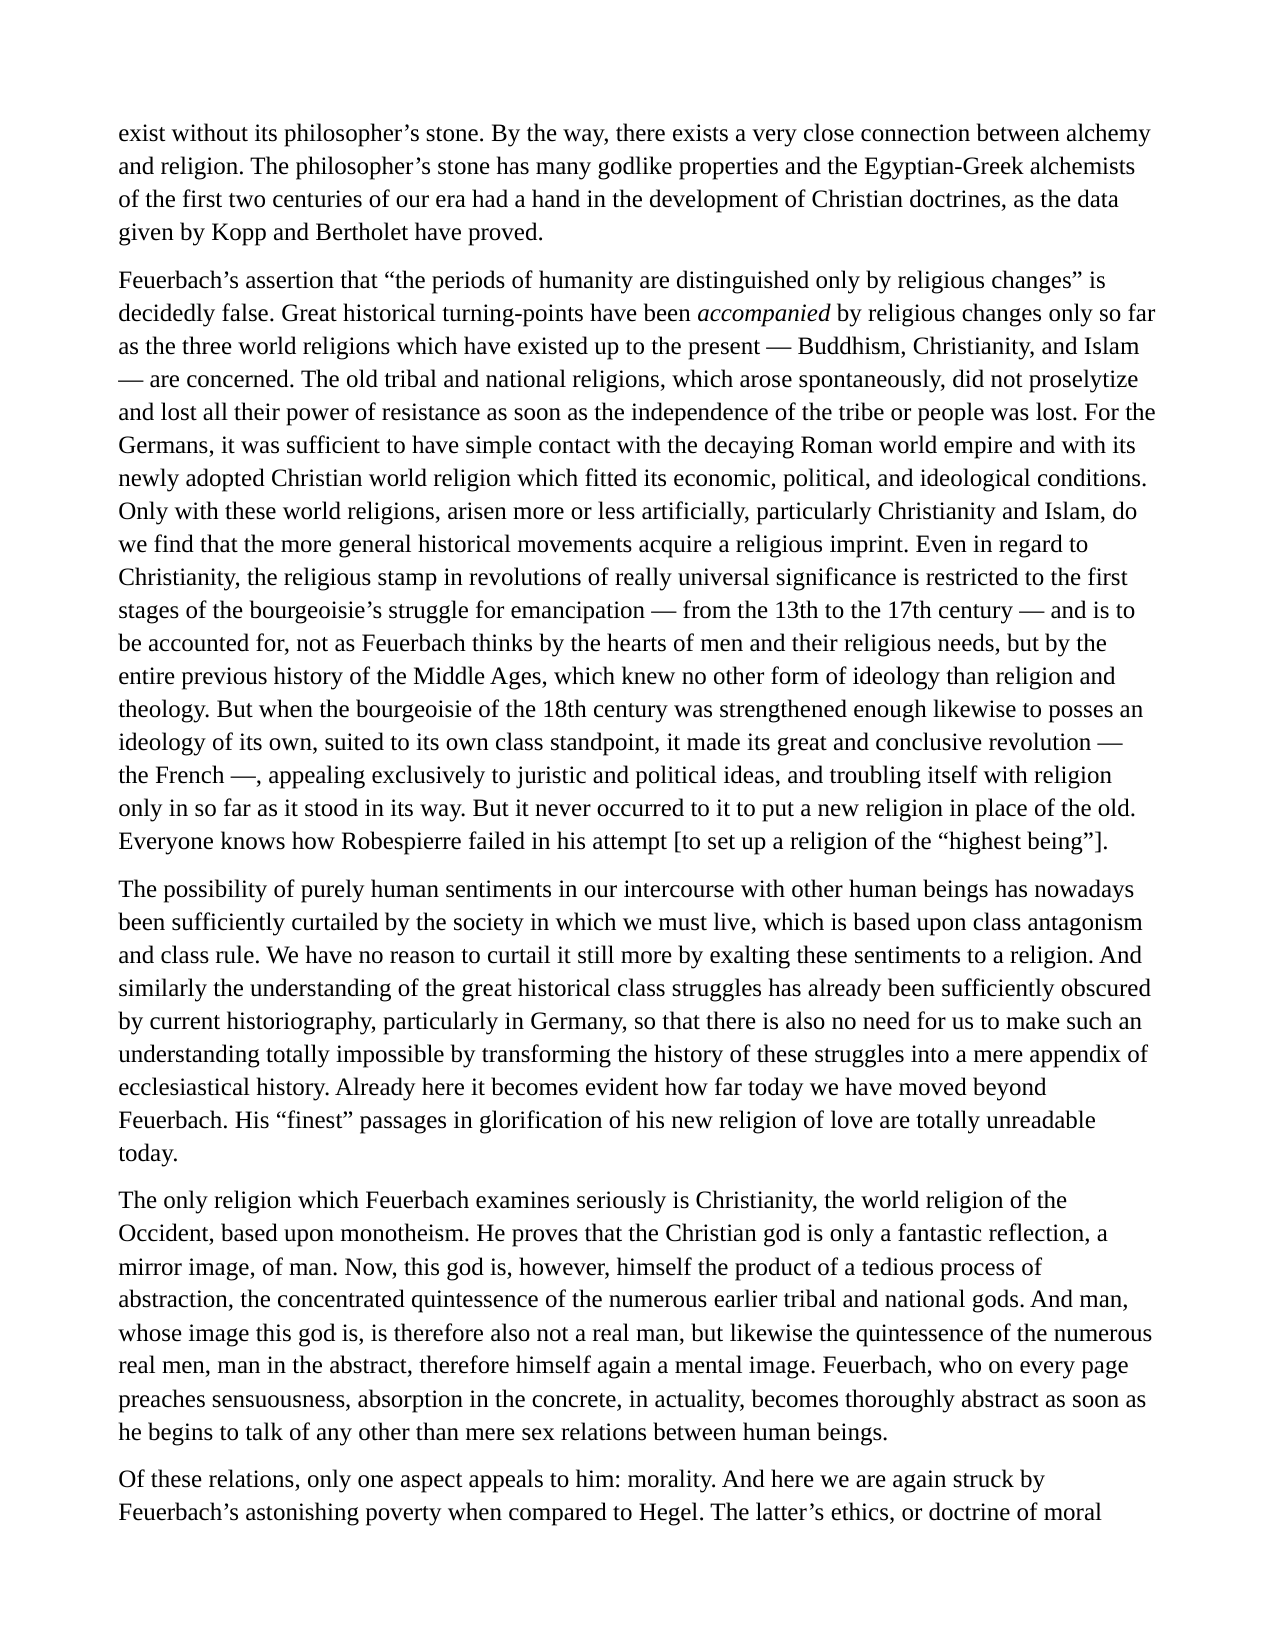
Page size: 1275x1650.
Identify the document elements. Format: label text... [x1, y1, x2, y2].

text Feuerbach’s assertion that “the periods of humanity are distinguished only by religious changes” is decidedly false. Great historical turning-points have been accompanied by religious changes only so far as the three world religions which have existed up to the present — Buddhism, Christianity, and Islam — are concerned. The old tribal and national religions, which arose spontaneously, did not proselytize and lost all their power of resistance as soon as the independence of the tribe or people was lost. For the Germans, it was sufficient to have simple contact with the decaying Roman world empire and with its newly adopted Christian world religion which fitted its economic, political, and ideological conditions. Only with these world religions, arisen more or less artificially, particularly Christianity and Islam, do we find that the more general historical movements acquire a religious imprint. Even in regard to Christianity, the religious stamp in revolutions of really universal significance is restricted to the first stages of the bourgeoisie’s struggle for emancipation — from the 13th to the 17th century — and is to be accounted for, not as Feuerbach thinks by the hearts of men and their religious needs, but by the entire previous history of the Middle Ages, which knew no other form of ideology than religion and theology. But when the bourgeoisie of the 18th century was strengthened enough likewise to posses an ideology of its own, suited to its own class standpoint, it made its great and conclusive revolution — the French —, appealing exclusively to juristic and political ideas, and troubling itself with religion only in so far as it stood in its way. But it never occurred to it to put a new religion in place of the old. Everyone knows how Robespierre failed in his attempt [to set up a religion of the “highest being”]. [118, 265, 1157, 855]
text The possibility of purely human sentiments in our intercourse with other human beings has nowadays been sufficiently curtailed by the society in which we must live, which is based upon class antagonism and class rule. We have no reason to curtail it still more by exalting these sentiments to a religion. And similarly the understanding of the great historical class struggles has already been sufficiently obscured by current historiography, particularly in Germany, so that there is also no need for us to make such an understanding totally impossible by transforming the history of these struggles into a mere appendix of ecclesiastical history. Already here it becomes evident how far today we have moved beyond Feuerbach. His “finest” passages in glorification of his new religion of love are totally unreadable today. [118, 874, 1157, 1167]
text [118, 118, 1157, 246]
text The only religion which Feuerbach examines seriously is Christianity, the world religion of the Occident, based upon monotheism. He proves that the Christian god is only a fantastic reflection, a mirror image, of man. Now, this god is, however, himself the product of a tedious process of abstraction, the concentrated quintessence of the numerous earlier tribal and national gods. And man, whose image this god is, is therefore also not a real man, but likewise the quintessence of the numerous real men, man in the abstract, therefore himself again a mental image. Feuerbach, who on every page preaches sensuousness, absorption in the concrete, in actuality, becomes thoroughly abstract as soon as he begins to talk of any other than mere sex relations between human beings. [118, 1186, 1157, 1445]
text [118, 1464, 1157, 1526]
